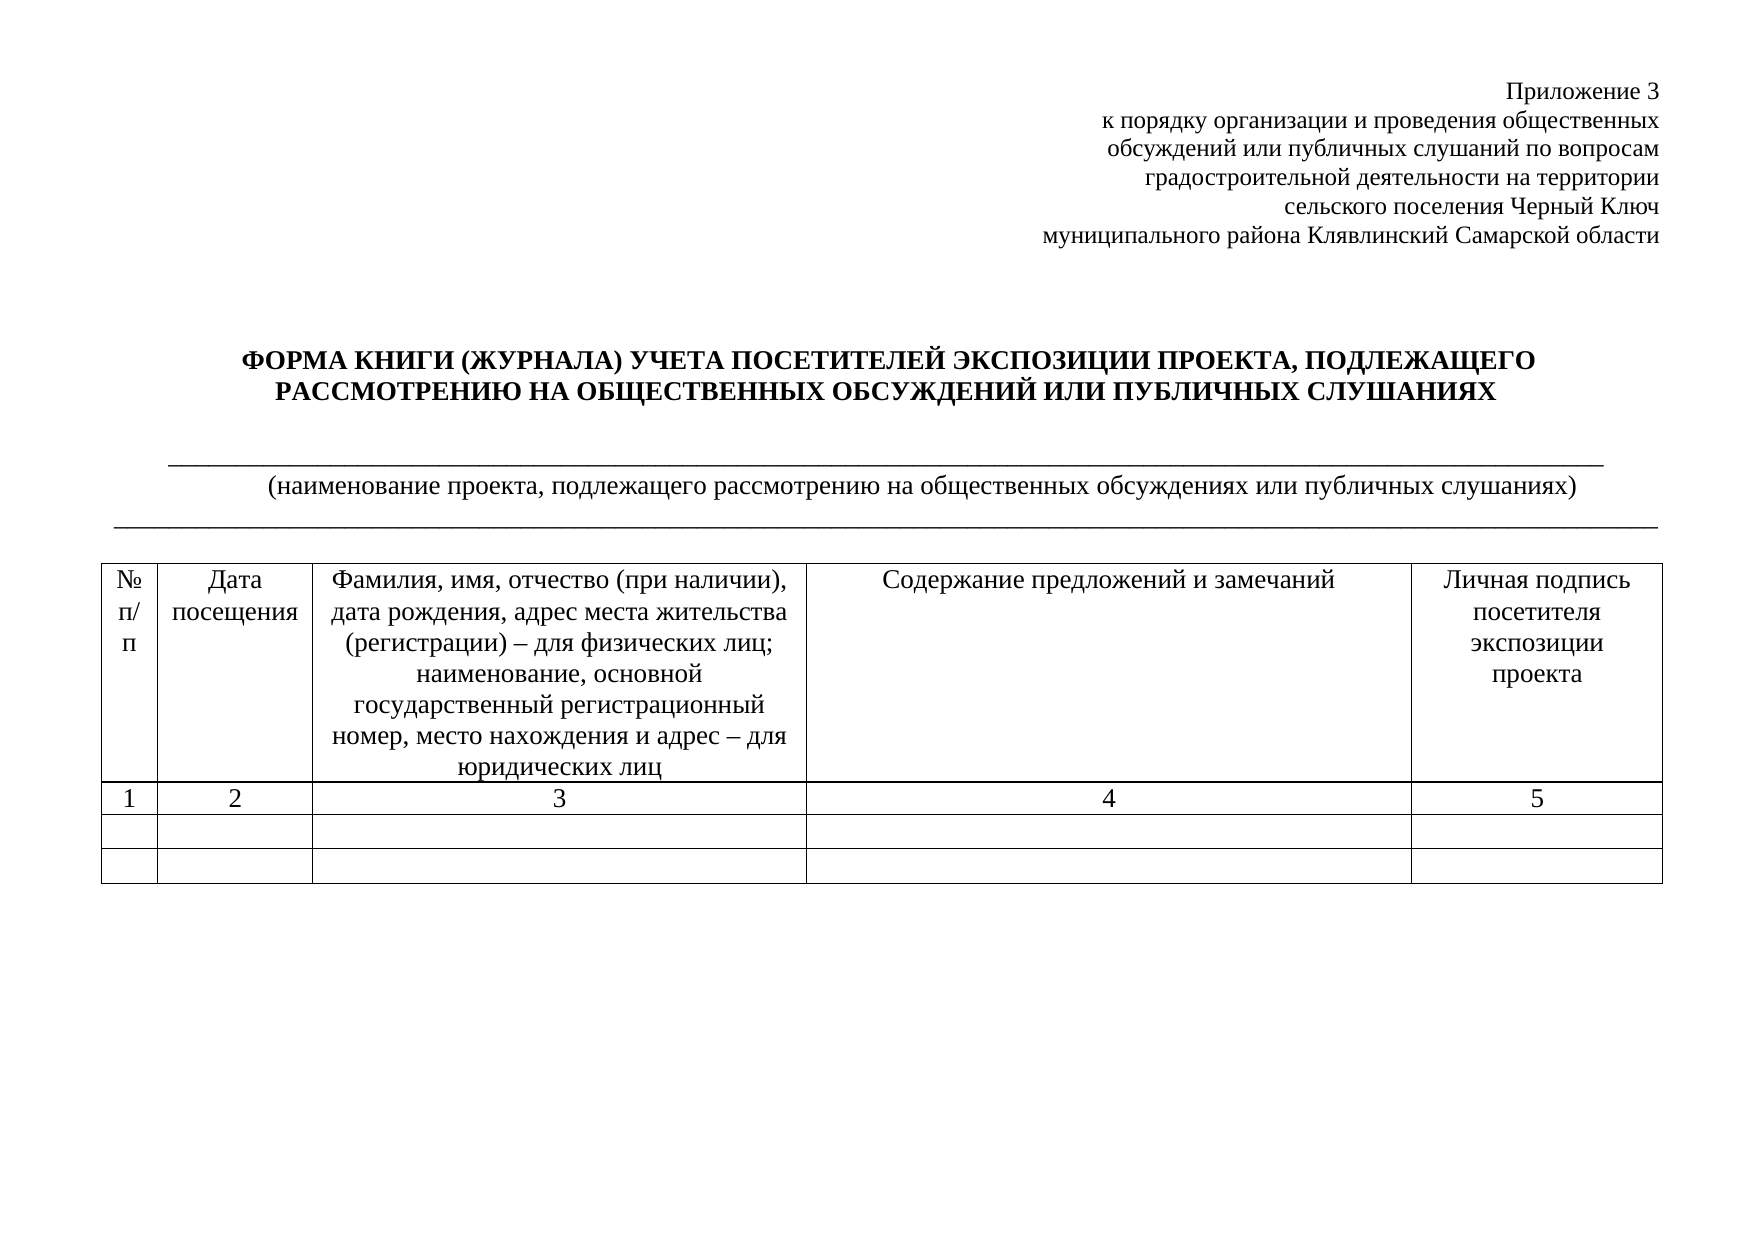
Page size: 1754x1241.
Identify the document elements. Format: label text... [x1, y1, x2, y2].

table_cell [807, 849, 1411, 883]
text Приложение 3 [112, 47, 1659, 105]
table_cell [102, 815, 157, 848]
table_cell 1 [102, 783, 157, 814]
text __________________________________________________________________________________________________________________ [112, 500, 1659, 531]
text обсуждений или публичных слушаний по вопросам [112, 133, 1659, 162]
table_cell 2 [158, 783, 312, 814]
table_cell [102, 849, 157, 883]
table_cell 5 [1412, 783, 1662, 814]
table_cell [158, 815, 312, 848]
table_cell [313, 849, 806, 883]
text сельского поселения Черный Ключ [112, 191, 1659, 220]
table_cell 4 [807, 783, 1411, 814]
table_header Дата посещения [158, 564, 312, 781]
table_cell 3 [313, 783, 806, 814]
table_header Содержание предложений и замечаний [807, 564, 1411, 781]
table_cell [1412, 815, 1662, 848]
table_cell [807, 815, 1411, 848]
table_header Фамилия, имя, отчество (при наличии), дата рождения, адрес места жительства (регистрации) – для физических лиц; наименование, основной государственный регистрационный номер, место нахождения и адрес – для юридических лиц [313, 564, 806, 781]
text __________________________________________________________________________________________________________ (наименование проекта, подлежащего рассмотрению на общественных обсуждениях или публичных слушаниях) [112, 438, 1659, 500]
text муниципального района Клявлинский Самарской области [112, 220, 1659, 248]
table_header Личная подпись посетителя экспозиции проекта [1412, 564, 1662, 781]
table_cell [1412, 849, 1662, 883]
text ФОРМА КНИГИ (ЖУРНАЛА) УЧЕТА ПОСЕТИТЕЛЕЙ ЭКСПОЗИЦИИ ПРОЕКТА, ПОДЛЕЖАЩЕГО РАССМОТРЕНИЮ НА ОБЩЕСТВЕННЫХ ОБСУЖДЕНИЙ ИЛИ ПУБЛИЧНЫХ СЛУШАНИЯХ [112, 344, 1659, 407]
table_cell [158, 849, 312, 883]
text градостроительной деятельности на территории [112, 162, 1659, 191]
table_cell [313, 815, 806, 848]
text к порядку организации и проведения общественных [112, 105, 1659, 133]
table_header № п/п [102, 564, 157, 781]
